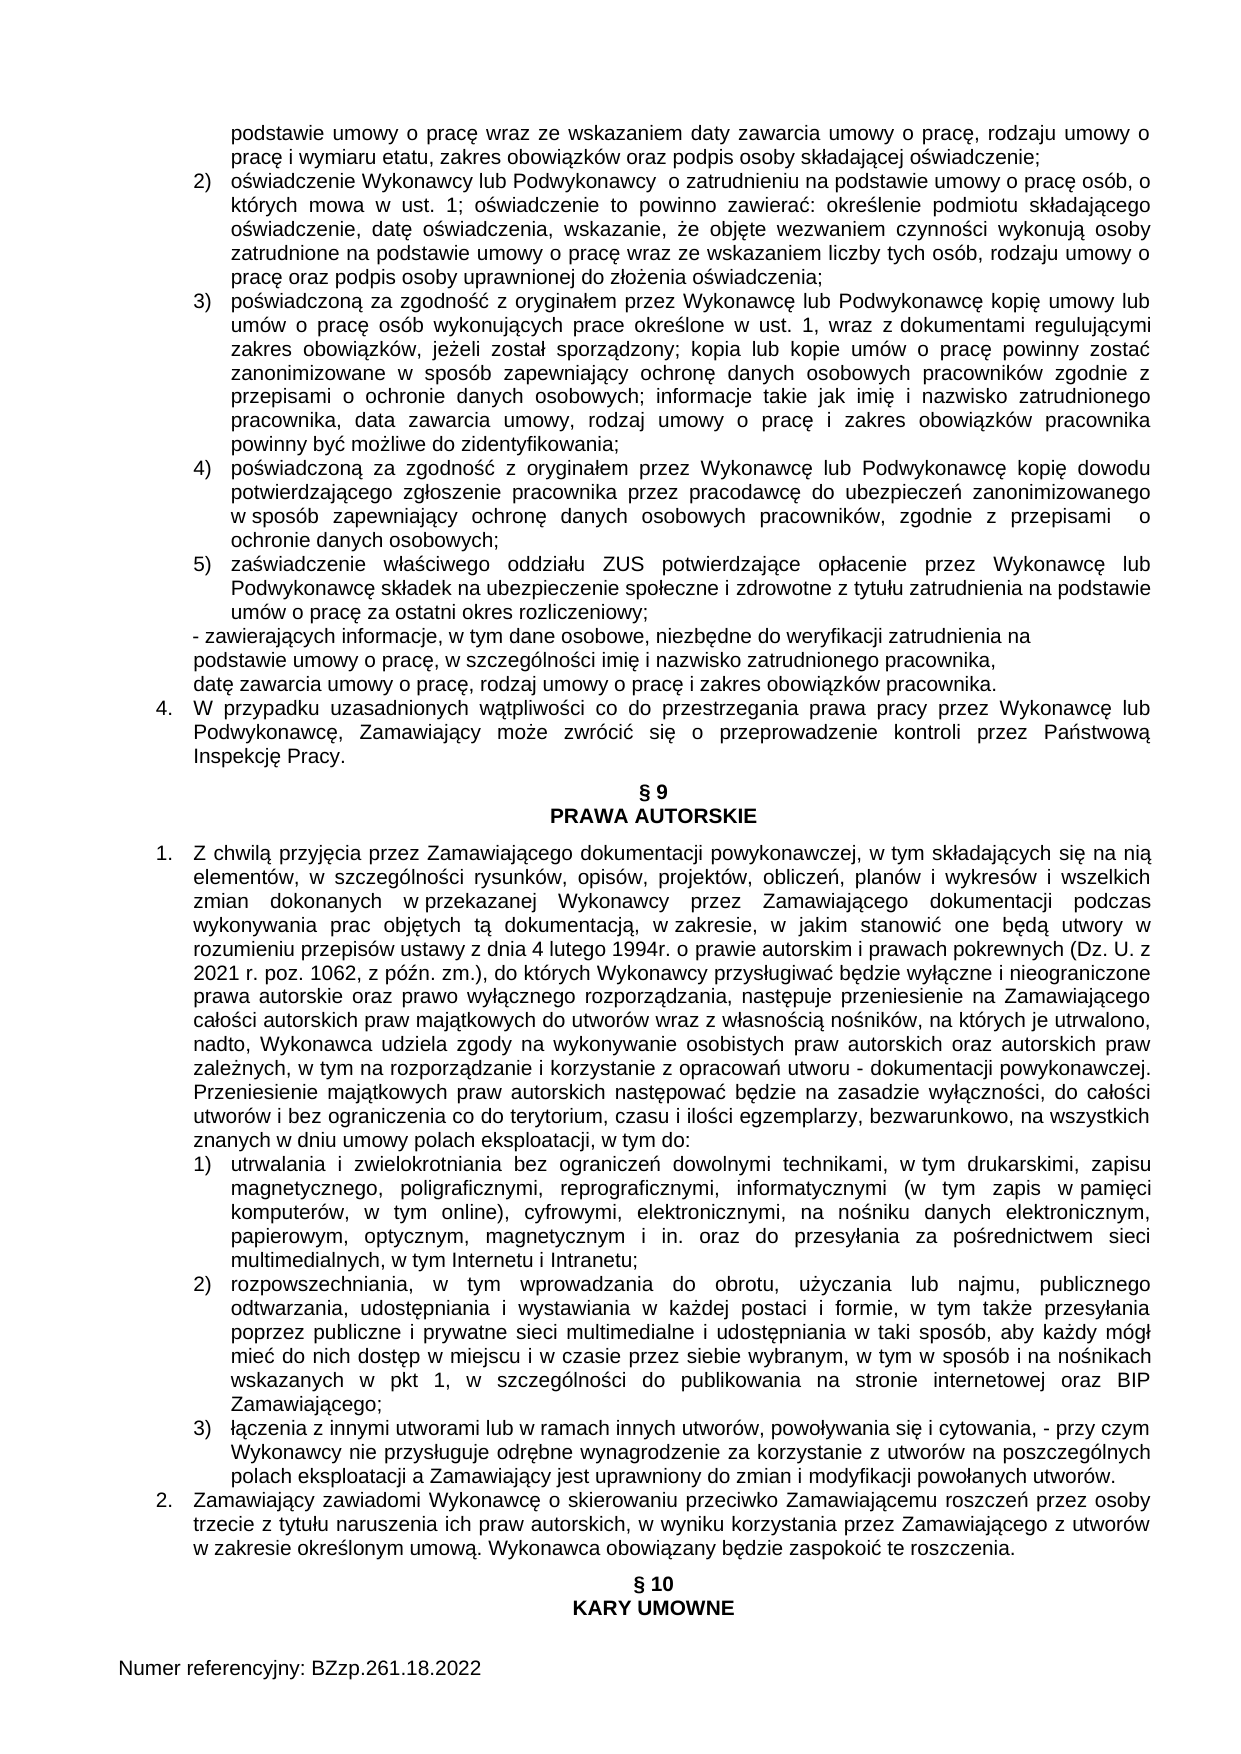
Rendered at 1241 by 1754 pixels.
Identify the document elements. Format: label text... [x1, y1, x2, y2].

list łączenia z innymi utworami lub w ramach innych utworów, powoływania się i cytowania, - przy czym Wykonawcy nie przysługuje odrębne wynagrodzenie za korzystanie z utworów na poszczególnych polach eksploatacji a Zamawiający jest uprawniony do zmian i modyfikacji powołanych utworów. [193, 1416, 1152, 1487]
list Zamawiający zawiadomi Wykonawcę o skierowaniu przeciwko Zamawiającemu roszczeń przez osoby trzecie z tytułu naruszenia ich praw autorskich, w wyniku korzystania przez Zamawiającego z utworów w zakresie określonym umową. Wykonawca obowiązany będzie zaspokoić te roszczenia. [156, 1487, 1152, 1559]
list zaświadczenie właściwego oddziału ZUS potwierdzające opłacenie przez Wykonawcę lub Podwykonawcę składek na ubezpieczenie społeczne i zdrowotne z tytułu zatrudnienia na podstawie umów o pracę za ostatni okres rozliczeniowy; [193, 552, 1152, 624]
list W przypadku uzasadnionych wątpliwości co do przestrzegania prawa pracy przez Wykonawcę lub Podwykonawcę, Zamawiający może zwrócić się o przeprowadzenie kontroli przez Państwową Inspekcję Pracy. [156, 696, 1152, 768]
text § 10 [155, 1572, 1152, 1596]
text PRAWA AUTORSKIE [155, 804, 1152, 828]
text KARY UMOWNE [155, 1596, 1152, 1620]
list utrwalania i zwielokrotniania bez ograniczeń dowolnymi technikami, w tym drukarskimi, zapisu magnetycznego, poligraficznymi, reprograficznymi, informatycznymi (w tym zapis w pamięci komputerów, w tym online), cyfrowymi, elektronicznymi, na nośniku danych elektronicznym, papierowym, optycznym, magnetycznym i in. oraz do przesyłania za pośrednictwem sieci multimedialnych, w tym Internetu i Intranetu; [193, 1152, 1152, 1272]
list oświadczenie Wykonawcy lub Podwykonawcy o zatrudnieniu na podstawie umowy o pracę osób, o których mowa w ust. 1; oświadczenie to powinno zawierać: określenie podmiotu składającego oświadczenie, datę oświadczenia, wskazanie, że objęte wezwaniem czynności wykonują osoby zatrudnione na podstawie umowy o pracę wraz ze wskazaniem liczby tych osób, rodzaju umowy o pracę oraz podpis osoby uprawnionej do złożenia oświadczenia; [193, 169, 1152, 288]
text - zawierających informacje, w tym dane osobowe, niezbędne do weryfikacji zatrudnienia na podstawie umowy o pracę, w szczególności imię i nazwisko zatrudnionego pracownika, datę zawarcia umowy o pracę, rodzaj umowy o pracę i zakres obowiązków pracownika. [192, 624, 1042, 696]
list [193, 121, 1152, 169]
text § 9 [155, 780, 1152, 804]
list rozpowszechniania, w tym wprowadzania do obrotu, użyczania lub najmu, publicznego odtwarzania, udostępniania i wystawiania w każdej postaci i formie, w tym także przesyłania poprzez publiczne i prywatne sieci multimedialne i udostępniania w taki sposób, aby każdy mógł mieć do nich dostęp w miejscu i w czasie przez siebie wybranym, w tym w sposób i na nośnikach wskazanych w pkt 1, w szczególności do publikowania na stronie internetowej oraz BIP Zamawiającego; [193, 1272, 1152, 1416]
list poświadczoną za zgodność z oryginałem przez Wykonawcę lub Podwykonawcę kopię dowodu potwierdzającego zgłoszenie pracownika przez pracodawcę do ubezpieczeń zanonimizowanego w sposób zapewniający ochronę danych osobowych pracowników, zgodnie z przepisami o ochronie danych osobowych; [193, 456, 1152, 552]
list Z chwilą przyjęcia przez Zamawiającego dokumentacji powykonawczej, w tym składających się na nią elementów, w szczególności rysunków, opisów, projektów, obliczeń, planów i wykresów i wszelkich zmian dokonanych w przekazanej Wykonawcy przez Zamawiającego dokumentacji podczas wykonywania prac objętych tą dokumentacją, w zakresie, w jakim stanowić one będą utwory w rozumieniu przepisów ustawy z dnia 4 lutego 1994r. o prawie autorskim i prawach pokrewnych (Dz. U. z 2021 r. poz. 1062, z późn. zm.), do których Wykonawcy przysługiwać będzie wyłączne i nieograniczone prawa autorskie oraz prawo wyłącznego rozporządzania, następuje przeniesienie na Zamawiającego całości autorskich praw majątkowych do utworów wraz z własnością nośników, na których je utrwalono, nadto, Wykonawca udziela zgody na wykonywanie osobistych praw autorskich oraz autorskich praw zależnych, w tym na rozporządzanie i korzystanie z opracowań utworu - dokumentacji powykonawczej. Przeniesienie majątkowych praw autorskich następować będzie na zasadzie wyłączności, do całości utworów i bez ograniczenia co do terytorium, czasu i ilości egzemplarzy, bezwarunkowo, na wszystkich znanych w dniu umowy polach eksploatacji, w tym do: [156, 841, 1152, 1152]
list poświadczoną za zgodność z oryginałem przez Wykonawcę lub Podwykonawcę kopię umowy lub umów o pracę osób wykonujących prace określone w ust. 1, wraz z dokumentami regulującymi zakres obowiązków, jeżeli został sporządzony; kopia lub kopie umów o pracę powinny zostać zanonimizowane w sposób zapewniający ochronę danych osobowych pracowników zgodnie z przepisami o ochronie danych osobowych; informacje takie jak imię i nazwisko zatrudnionego pracownika, data zawarcia umowy, rodzaj umowy o pracę i zakres obowiązków pracownika powinny być możliwe do zidentyfikowania; [193, 288, 1152, 456]
